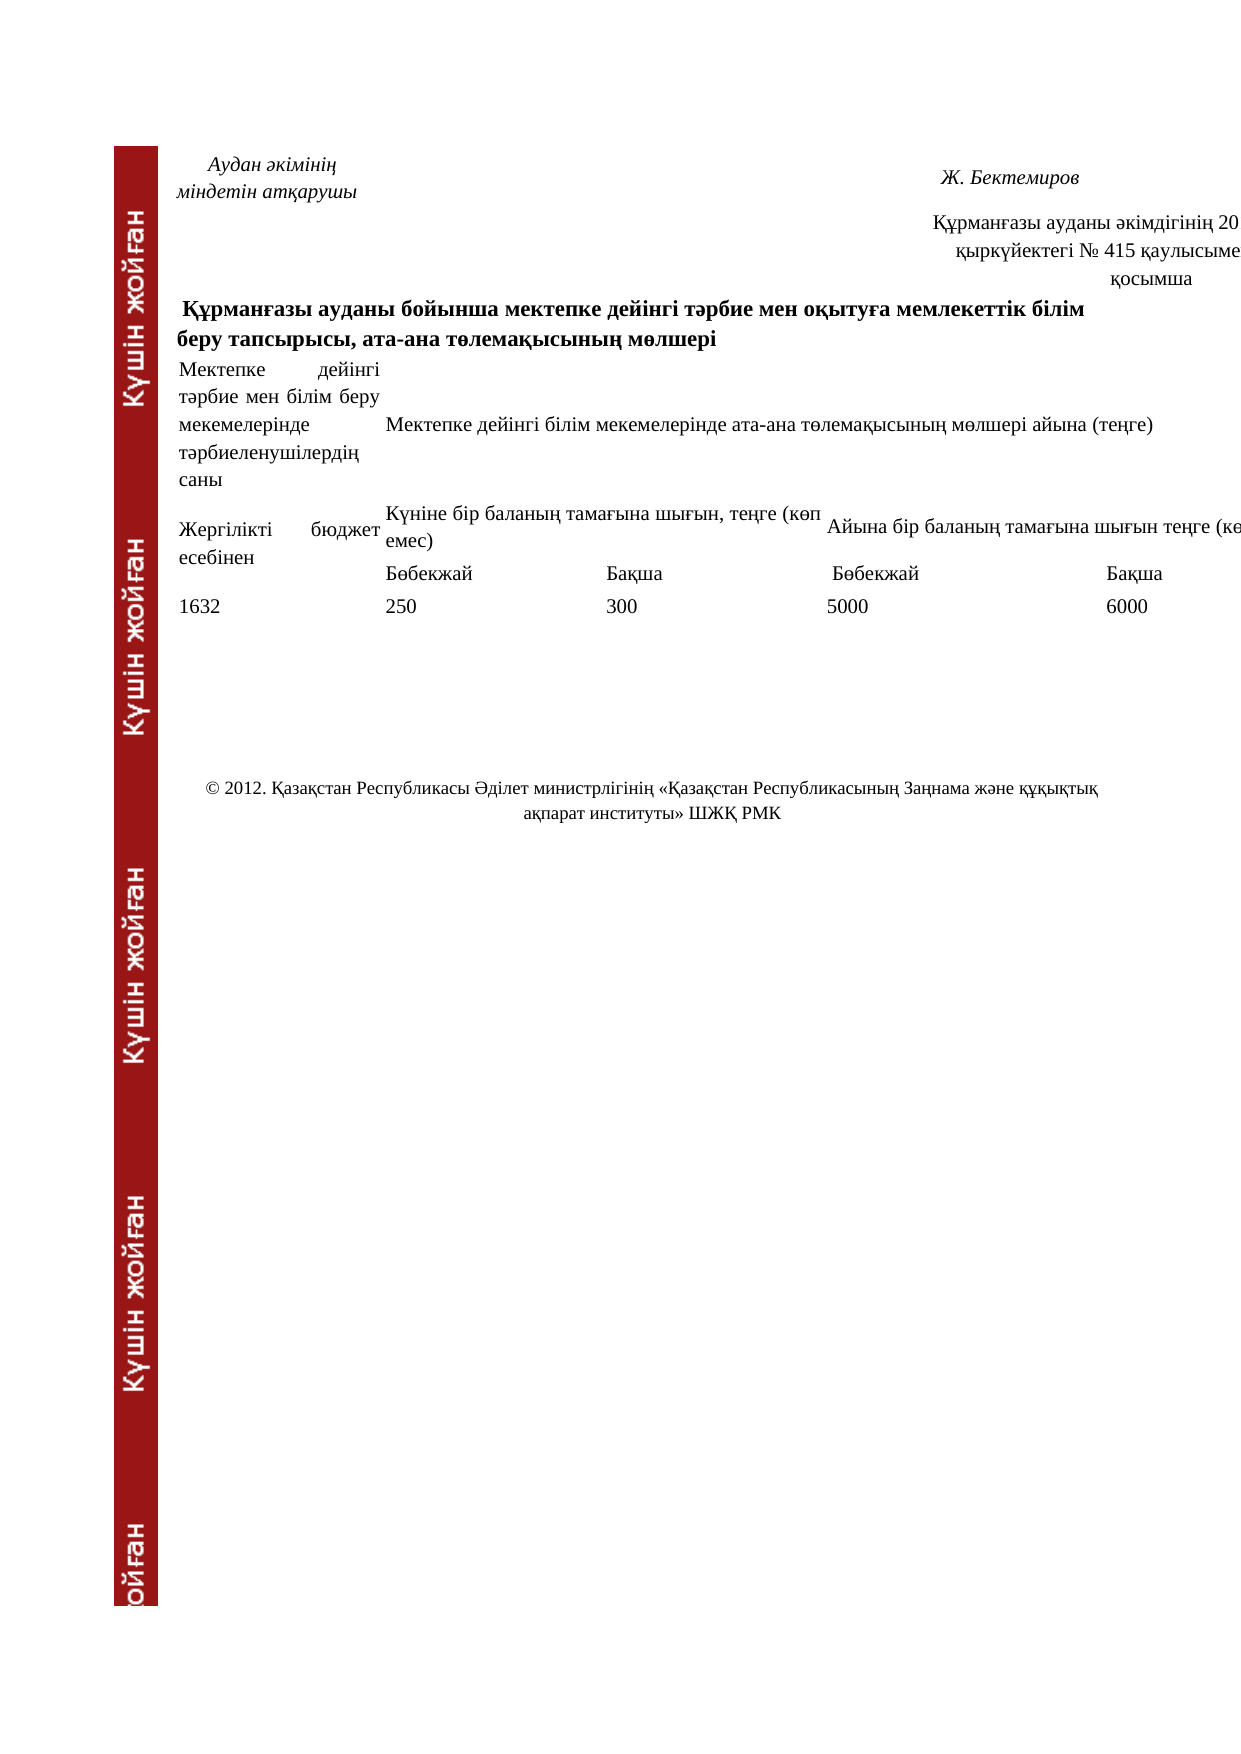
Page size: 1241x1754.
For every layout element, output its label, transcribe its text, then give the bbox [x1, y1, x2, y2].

table_header Ж. Бектемиров [939, 150, 1240, 209]
table_cell 250 [382, 593, 602, 626]
table_cell Жергілікті бюджет есебінен [101, 499, 382, 593]
table_cell Айына бір баланың тамағына шығын теңге (көп емес) [823, 499, 1240, 559]
picture [114, 626, 158, 777]
table_cell Бақша [1103, 560, 1240, 593]
table_header Мектепке дейінгі білім мекемелерінде ата-ана төлемақысының мөлшері айына (теңге) [382, 355, 1240, 499]
table_cell 6000 [1103, 593, 1240, 626]
table_cell Бөбекжай [823, 560, 1103, 593]
table_cell 1632 [101, 593, 382, 626]
picture [114, 351, 158, 355]
table_cell Бақша [602, 560, 823, 593]
table_header Мектепке дейінгі тәрбие мен білім беру мекемелерінде тәрбиеленушілердің саны [101, 355, 382, 499]
picture [114, 823, 158, 1606]
table_cell 300 [602, 593, 823, 626]
table_cell Бөбекжай [382, 560, 602, 593]
text Құрманғазы ауданы бойынша мектепке дейінгі тәрбие мен оқытуға мемлекеттік білім беру тапсырысы, ата-ана төлемақысының мөлшері [112, 295, 1128, 351]
table_header Құрманғазы ауданы әкімдігінің 2017 жылғы "29" қыркүйектегі № 415 қаулысымен бекітілген қосымша [912, 209, 1240, 295]
table_header Аудан әкімінің міндетін атқарушы [101, 150, 939, 209]
text © 2012. Қазақстан Республикасы Әділет министрлігінің «Қазақстан Республикасының Заңнама және құқықтық ақпарат институты» ШЖҚ РМК [112, 777, 1128, 823]
table_cell Күніне бір баланың тамағына шығын, теңге (көп емес) [382, 499, 823, 559]
table_header [101, 209, 912, 295]
table_cell 5000 [823, 593, 1103, 626]
picture [114, 146, 158, 150]
